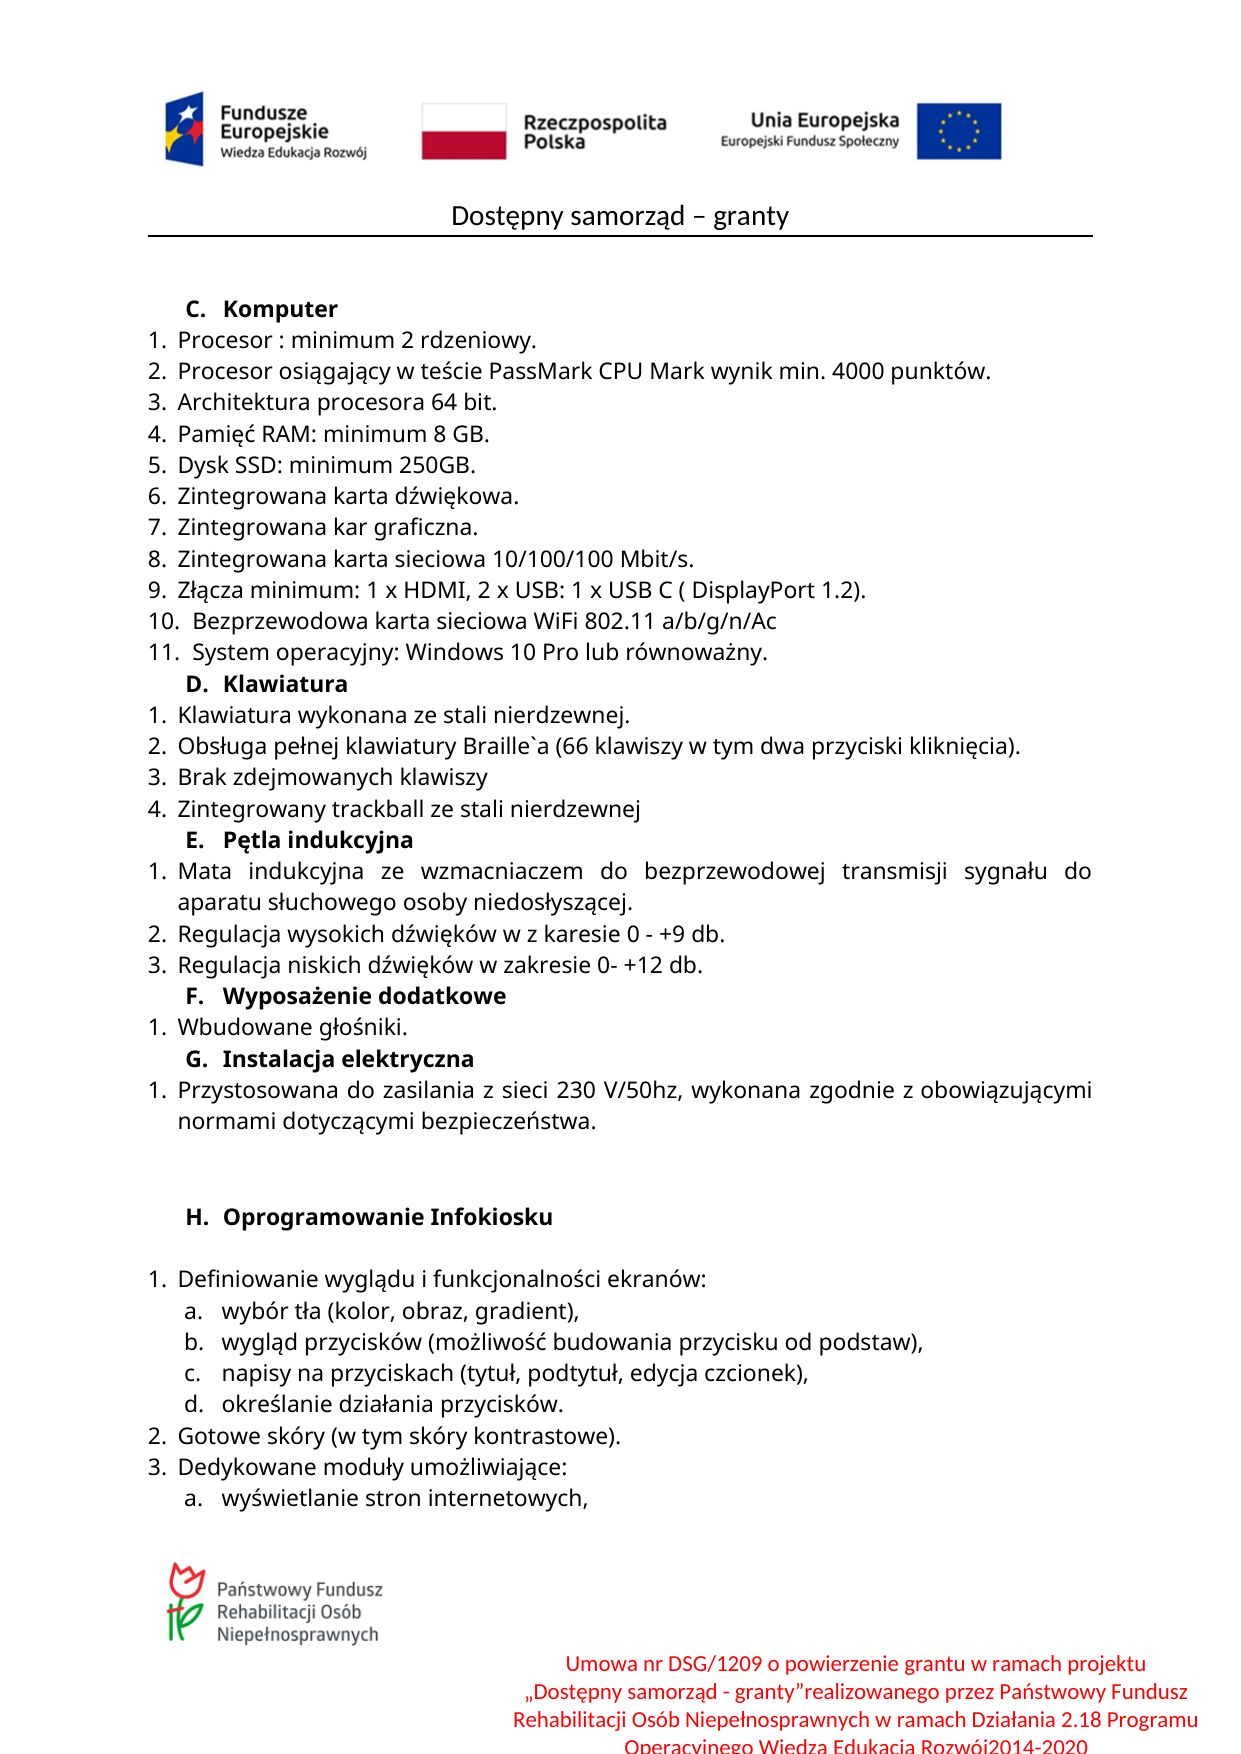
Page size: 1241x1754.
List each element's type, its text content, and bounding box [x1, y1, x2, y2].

list Oprogramowanie Infokiosku [185, 1201, 1093, 1232]
list Pętla indukcyjna [185, 824, 1093, 855]
list wybór tła (kolor, obraz, gradient), [184, 1294, 1093, 1326]
list Brak zdejmowanych klawiszy [148, 761, 1093, 792]
list Wbudowane głośniki. [148, 1011, 1093, 1042]
list Regulacja niskich dźwięków w zakresie 0- +12 db. [148, 949, 1093, 980]
list Regulacja wysokich dźwięków w z karesie 0 - +9 db. [148, 917, 1093, 949]
list wygląd przycisków (możliwość budowania przycisku od podstaw), [184, 1326, 1093, 1357]
list Instalacja elektryczna [185, 1042, 1093, 1074]
list Dysk SSD: minimum 250GB. [148, 449, 1093, 480]
list Klawiatura [185, 667, 1093, 699]
list Przystosowana do zasilania z sieci 230 V/50hz, wykonana zgodnie z obowiązującymi normami dotyczącymi bezpieczeństwa. [148, 1074, 1093, 1136]
list napisy na przyciskach (tytuł, podtytuł, edycja czcionek), [184, 1357, 1093, 1388]
list Złącza minimum: 1 x HDMI, 2 x USB: 1 x USB C ( DisplayPort 1.2). [148, 574, 1093, 605]
list Definiowanie wyglądu i funkcjonalności ekranów: [148, 1263, 1093, 1294]
list Architektura procesora 64 bit. [148, 386, 1093, 417]
picture [147, 73, 1020, 185]
list Zintegrowany trackball ze stali nierdzewnej [148, 792, 1093, 824]
list określanie działania przycisków. [184, 1388, 1093, 1419]
list System operacyjny: Windows 10 Pro lub równoważny. [148, 636, 1093, 667]
list Wyposażenie dodatkowe [185, 980, 1093, 1011]
list wyświetlanie stron internetowych, [184, 1482, 1093, 1513]
list Zintegrowana karta sieciowa 10/100/100 Mbit/s. [148, 542, 1093, 574]
list Zintegrowana karta dźwiękowa. [148, 480, 1093, 511]
list Klawiatura wykonana ze stali nierdzewnej. [148, 699, 1093, 730]
list Pamięć RAM: minimum 8 GB. [148, 417, 1093, 449]
picture [128, 1526, 421, 1682]
list Procesor : minimum 2 rdzeniowy. [148, 324, 1093, 355]
list Procesor osiągający w teście PassMark CPU Mark wynik min. 4000 punktów. [148, 355, 1093, 386]
list Zintegrowana kar graficzna. [148, 511, 1093, 542]
list Mata indukcyjna ze wzmacniaczem do bezprzewodowej transmisji sygnału do aparatu słuchowego osoby niedosłyszącej. [148, 855, 1093, 917]
list Obsługa pełnej klawiatury Braille`a (66 klawiszy w tym dwa przyciski kliknięcia). [148, 730, 1093, 761]
list Gotowe skóry (w tym skóry kontrastowe). [148, 1419, 1093, 1451]
list Bezprzewodowa karta sieciowa WiFi 802.11 a/b/g/n/Ac [148, 605, 1093, 636]
list Komputer [185, 292, 1093, 324]
list Dedykowane moduły umożliwiające: [148, 1451, 1093, 1482]
